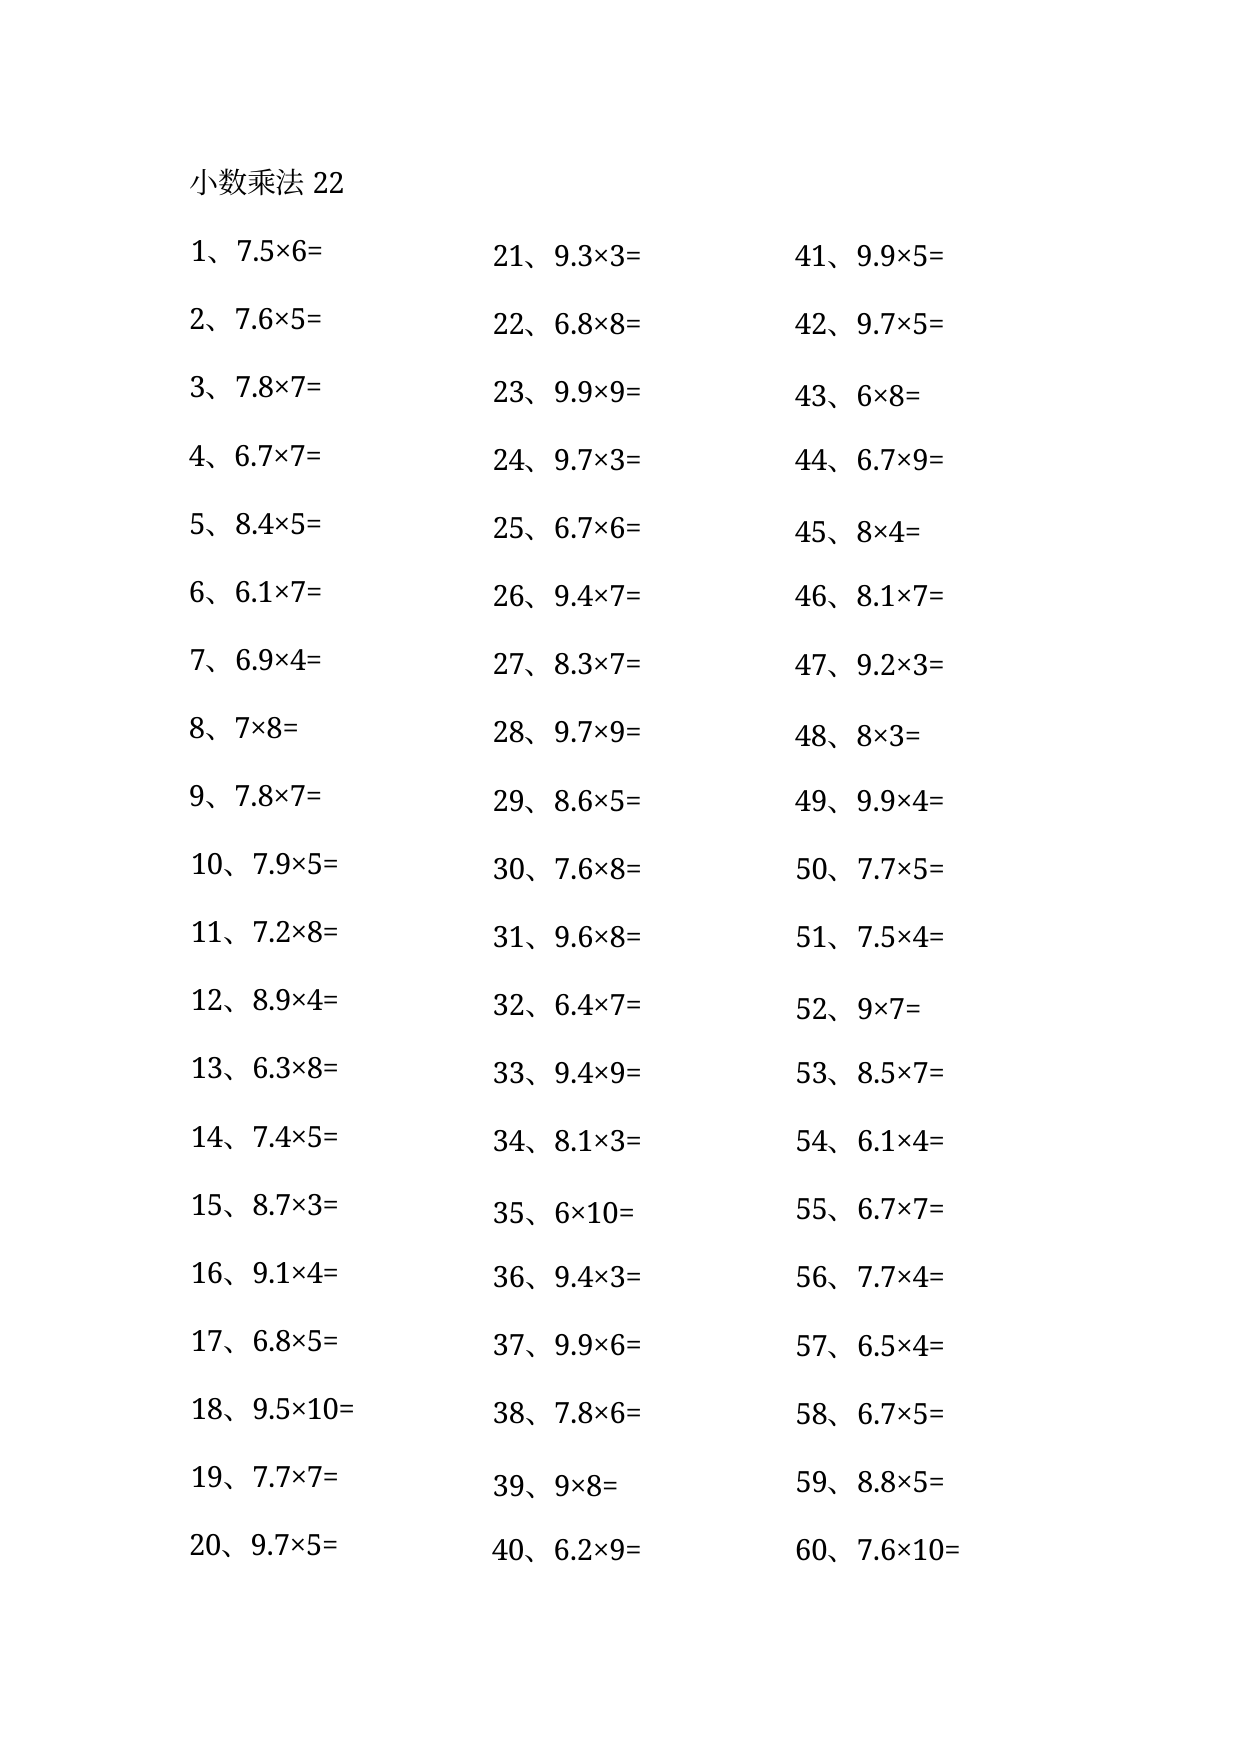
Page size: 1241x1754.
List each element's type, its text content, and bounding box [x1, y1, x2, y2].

text 32、6.4×7= [432, 989, 718, 1022]
text 56、7.7×4= [728, 1262, 1054, 1294]
text 52、9×7= [728, 994, 1054, 1026]
text 7、6.9×4= [186, 644, 422, 677]
text 16、9.1×4= [186, 1257, 422, 1290]
text 20、9.7×5= [186, 1530, 422, 1562]
text 46、8.1×7= [728, 581, 1054, 613]
text 3、7.8×7= [186, 372, 422, 404]
text 44、6.7×9= [728, 445, 1054, 477]
text 49、9.9×4= [728, 785, 1054, 818]
text 15、8.7×3= [186, 1189, 422, 1222]
text 57、6.5×4= [728, 1330, 1054, 1362]
text 51、7.5×4= [728, 921, 1054, 954]
text 34、8.1×3= [432, 1126, 718, 1158]
text 41、9.9×5= [728, 241, 1054, 273]
text 37、9.9×6= [432, 1330, 718, 1362]
text 38、7.8×6= [432, 1398, 718, 1431]
text 42、9.7×5= [728, 308, 1054, 341]
text 24、9.7×3= [432, 445, 718, 477]
text 14、7.4×5= [186, 1121, 422, 1153]
text 26、9.4×7= [432, 581, 718, 613]
text 27、8.3×7= [432, 649, 718, 681]
text 58、6.7×5= [728, 1398, 1054, 1431]
text 5、8.4×5= [186, 508, 422, 541]
text 55、6.7×7= [728, 1194, 1054, 1226]
text 59、8.8×5= [728, 1466, 1054, 1499]
text 23、9.9×9= [432, 377, 718, 409]
text 43、6×8= [728, 381, 1054, 413]
text 25、6.7×6= [432, 513, 718, 545]
text 29、8.6×5= [432, 785, 718, 818]
text 54、6.1×4= [728, 1126, 1054, 1158]
text 10、7.9×5= [186, 849, 422, 881]
text 53、8.5×7= [728, 1058, 1054, 1090]
text 36、9.4×3= [432, 1262, 718, 1294]
text 4、6.7×7= [186, 440, 422, 472]
text 60、7.6×10= [728, 1534, 1054, 1567]
text 6、6.1×7= [186, 576, 422, 609]
text 33、9.4×9= [432, 1058, 718, 1090]
text 39、9×8= [432, 1471, 718, 1502]
text 13、6.3×8= [186, 1053, 422, 1085]
text 31、9.6×8= [432, 921, 718, 954]
text 19、7.7×7= [186, 1462, 422, 1494]
text 47、9.2×3= [728, 649, 1054, 681]
text 11、7.2×8= [186, 917, 422, 949]
text 2、7.6×5= [186, 304, 422, 336]
text 40、6.2×9= [432, 1534, 718, 1567]
text 50、7.7×5= [728, 853, 1054, 886]
text 17、6.8×5= [186, 1325, 422, 1358]
text 8、7×8= [186, 712, 422, 745]
text 18、9.5×10= [186, 1393, 422, 1426]
text 小数乘法 22 [186, 168, 422, 200]
text 9、7.8×7= [186, 781, 422, 813]
text 21、9.3×3= [432, 241, 718, 273]
text 1、7.5×6= [186, 236, 422, 268]
text 28、9.7×9= [432, 717, 718, 749]
text 22、6.8×8= [432, 308, 718, 341]
text 48、8×3= [728, 722, 1054, 753]
text 45、8×4= [728, 517, 1054, 549]
text 30、7.6×8= [432, 853, 718, 886]
text 35、6×10= [432, 1198, 718, 1230]
text 12、8.9×4= [186, 985, 422, 1017]
